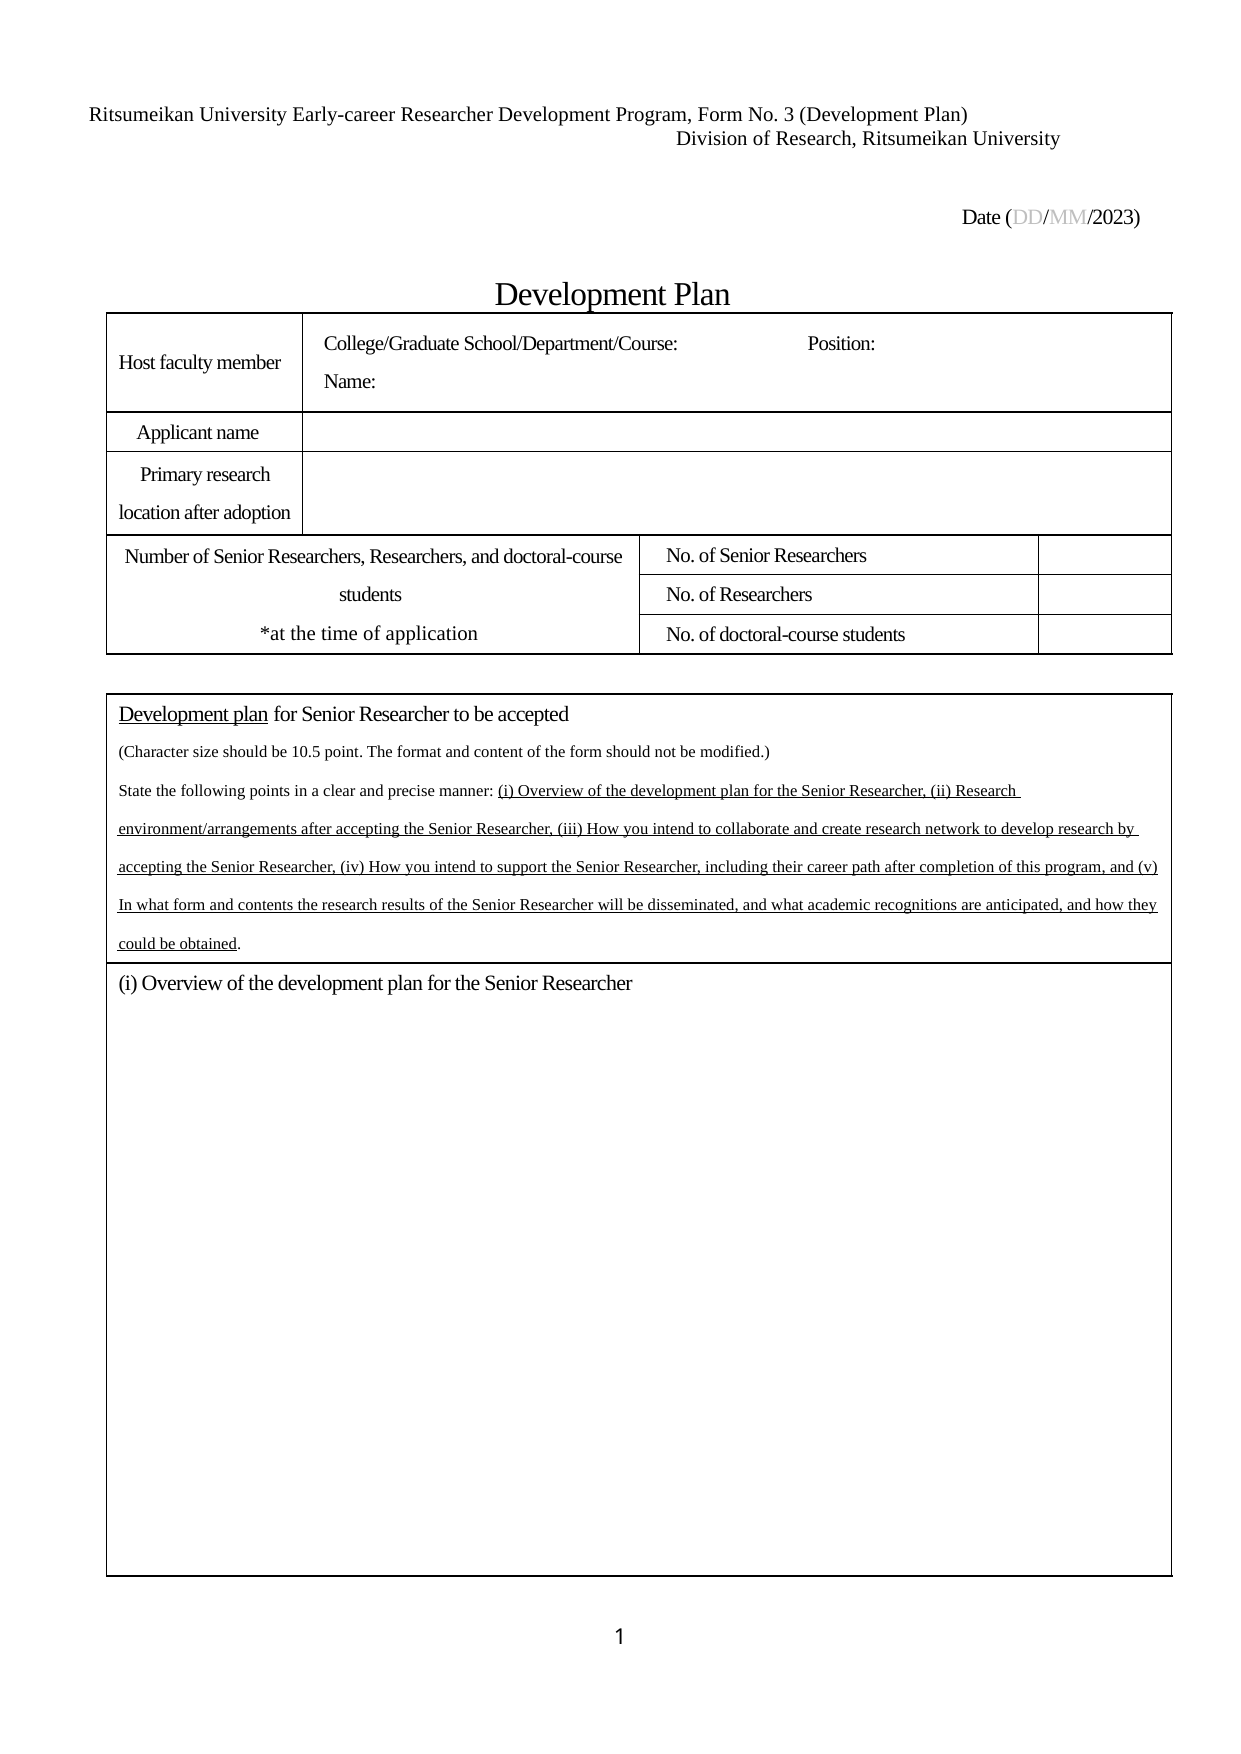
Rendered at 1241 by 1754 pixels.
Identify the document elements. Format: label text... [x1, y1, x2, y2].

table_cell Number of Senior Researchers, Researchers, and doctoral-course students *at the time of application [107, 536, 639, 653]
table_cell [303, 452, 1171, 534]
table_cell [107, 964, 1171, 1575]
table_header College/Graduate School/Department/Course: Position: Name: [303, 314, 1171, 411]
table_cell No. of doctoral-course students [640, 615, 1038, 653]
table_cell [1039, 615, 1171, 653]
table_cell Applicant name [107, 413, 302, 451]
table_header Host faculty member [107, 314, 302, 411]
table_cell [1039, 536, 1171, 574]
table_cell No. of Researchers [640, 575, 1038, 613]
table_header Development plan for Senior Researcher to be accepted (Character size should be 10.5 point. The format and content of the form should not be modified.) State the following points in a clear and precise manner: (i) Overview of the development plan for the Senior Researcher, (ii) Research environment/arrangements after accepting the Senior Researcher, (iii) How you intend to collaborate and create research network to develop research by accepting the Senior Researcher, (iv) How you intend to support the Senior Researcher, including their career path after completion of this program, and (v) In what form and contents the research results of the Senior Researcher will be disseminated, and what academic recognitions are anticipated, and how they could be obtained. [107, 695, 1171, 962]
text Date (DD/MM/2023) [95, 197, 1145, 236]
table_cell [1039, 575, 1171, 613]
table_cell No. of Senior Researchers [640, 536, 1038, 574]
table_cell Primary research location after adoption [107, 452, 302, 534]
table_cell [303, 413, 1171, 451]
text Development Plan [95, 236, 1145, 312]
